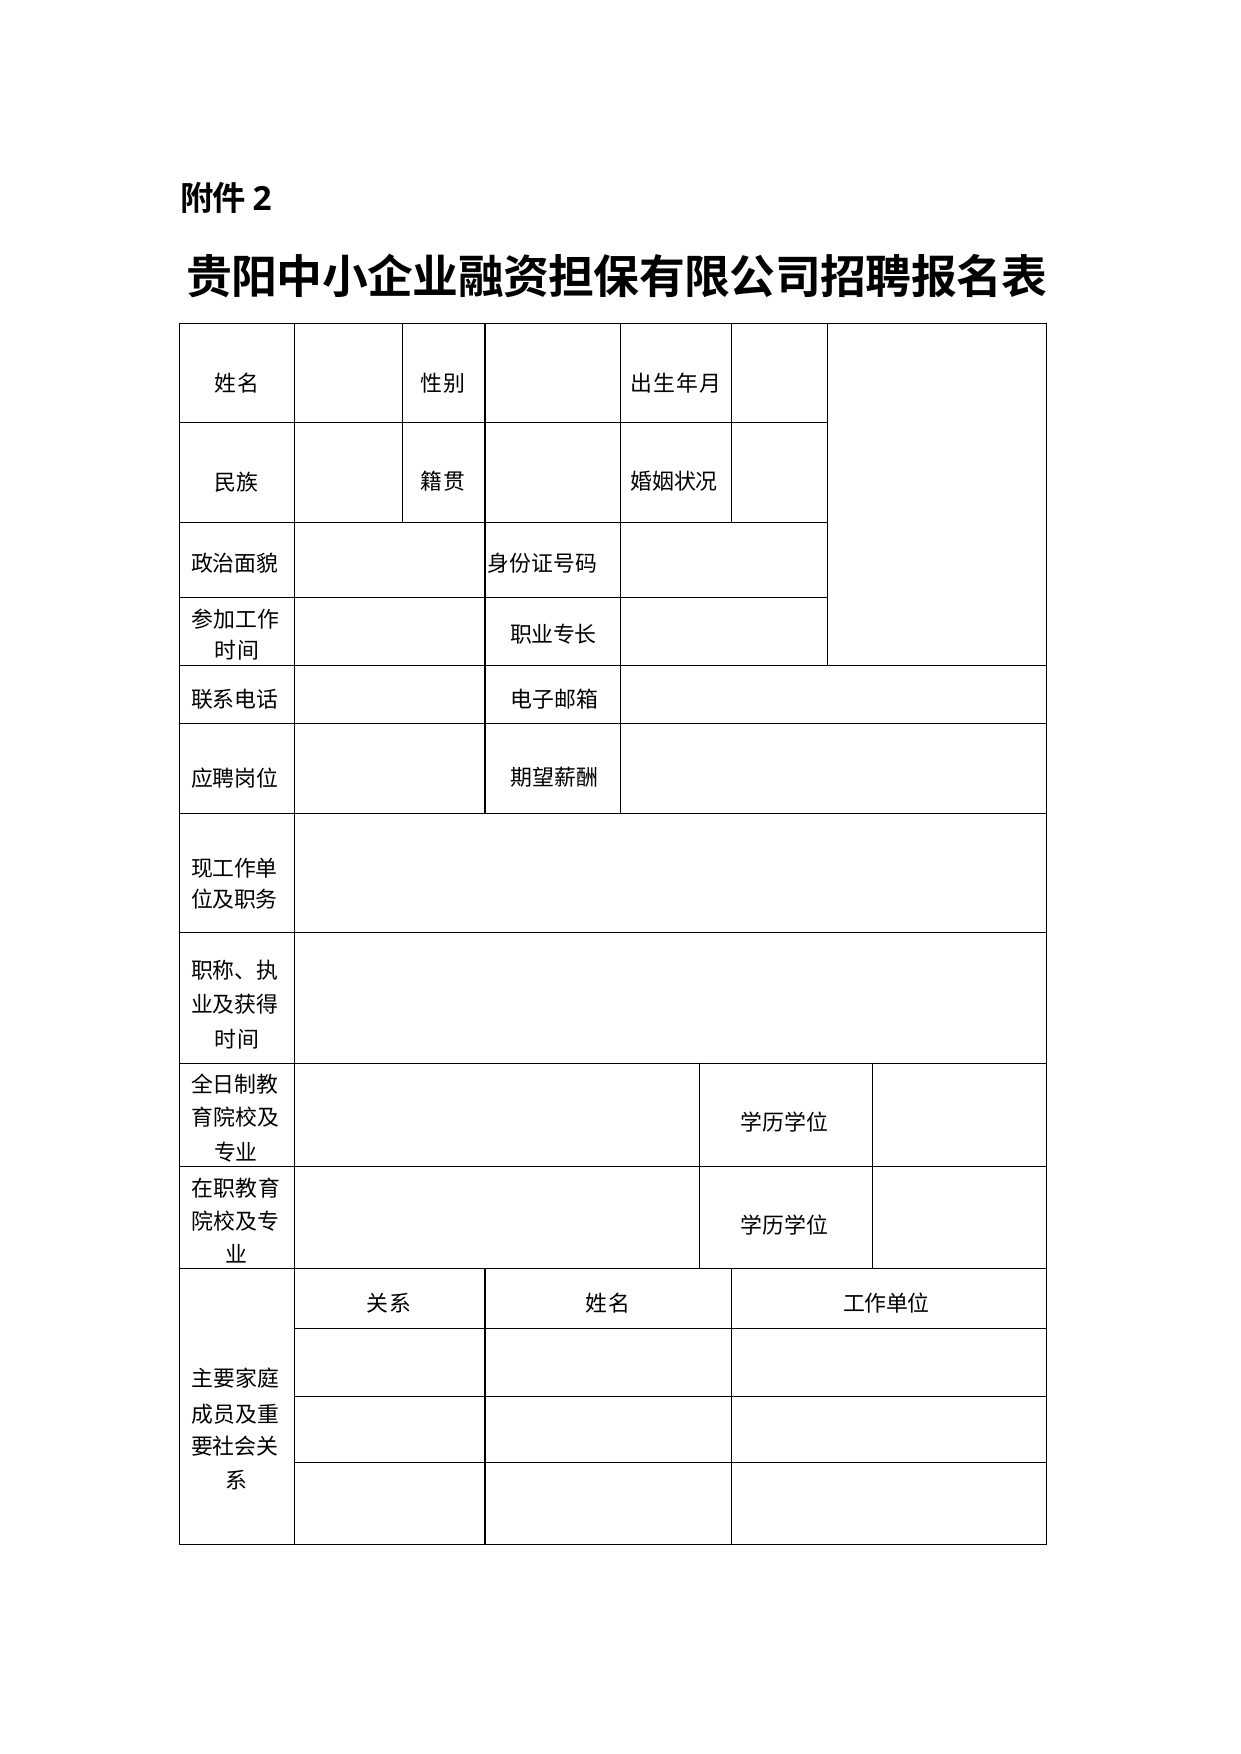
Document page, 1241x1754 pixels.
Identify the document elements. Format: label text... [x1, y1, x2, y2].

table_cell [295, 1397, 484, 1462]
table_cell 在职教育 院校及专 业 [180, 1167, 294, 1268]
table_header 出生年月 [621, 324, 731, 422]
table_cell [295, 724, 484, 813]
table_cell 关系 [295, 1269, 484, 1327]
table_header 性别 [403, 324, 484, 422]
table_cell [732, 1329, 1046, 1396]
text 附件2 [180, 174, 1054, 219]
table_cell [486, 423, 620, 522]
table_cell [621, 724, 1046, 813]
table_header [295, 324, 402, 422]
table_cell 政治面貌 [180, 523, 294, 597]
table_cell [295, 933, 1046, 1063]
table_cell 工作单位 [732, 1269, 1046, 1327]
table_cell [873, 1064, 1046, 1166]
table_cell [295, 666, 484, 722]
table_cell 期望薪酬 [486, 724, 620, 813]
table_cell [486, 1329, 731, 1396]
table_cell [486, 1463, 731, 1543]
table_cell [295, 1167, 699, 1268]
table_cell 学历学位 [700, 1167, 872, 1268]
table_header [732, 324, 827, 422]
table_cell 籍贯 [403, 423, 484, 522]
table_cell 身份证号码 [486, 523, 620, 597]
table_cell 职业专长 [486, 598, 620, 665]
text 贵阳中小企业融资担保有限公司招聘报名表 [180, 244, 1054, 305]
table_cell 主要家庭 成员及重 要社会关 系 [180, 1269, 294, 1543]
table_cell [295, 1329, 484, 1396]
table_cell 姓名 [486, 1269, 731, 1327]
table_cell [295, 1064, 699, 1166]
table_cell [295, 523, 484, 597]
table_cell [732, 423, 827, 522]
table_cell [295, 423, 402, 522]
table_cell [621, 666, 1046, 722]
table_cell [732, 1397, 1046, 1462]
table_cell [621, 523, 827, 597]
table_header [828, 324, 1046, 665]
table_cell [295, 814, 1046, 932]
table_cell [295, 1463, 484, 1543]
table_cell 应聘岗位 [180, 724, 294, 813]
table_cell 联系电话 [180, 666, 294, 722]
table_header [486, 324, 620, 422]
table_cell 婚姻状况 [621, 423, 731, 522]
table_cell [873, 1167, 1046, 1268]
table_cell [621, 598, 827, 665]
table_cell [732, 1463, 1046, 1543]
table_cell 参加工作 时间 [180, 598, 294, 665]
table_cell 职称、执 业及获得 时间 [180, 933, 294, 1063]
table_cell 全日制教 育院校及 专业 [180, 1064, 294, 1166]
table_cell 现工作单 位及职务 [180, 814, 294, 932]
table_header 姓名 [180, 324, 294, 422]
table_cell [486, 1397, 731, 1462]
table_cell [295, 598, 484, 665]
table_cell 学历学位 [700, 1064, 872, 1166]
table_cell 电子邮箱 [486, 666, 620, 722]
table_cell 民族 [180, 423, 294, 522]
